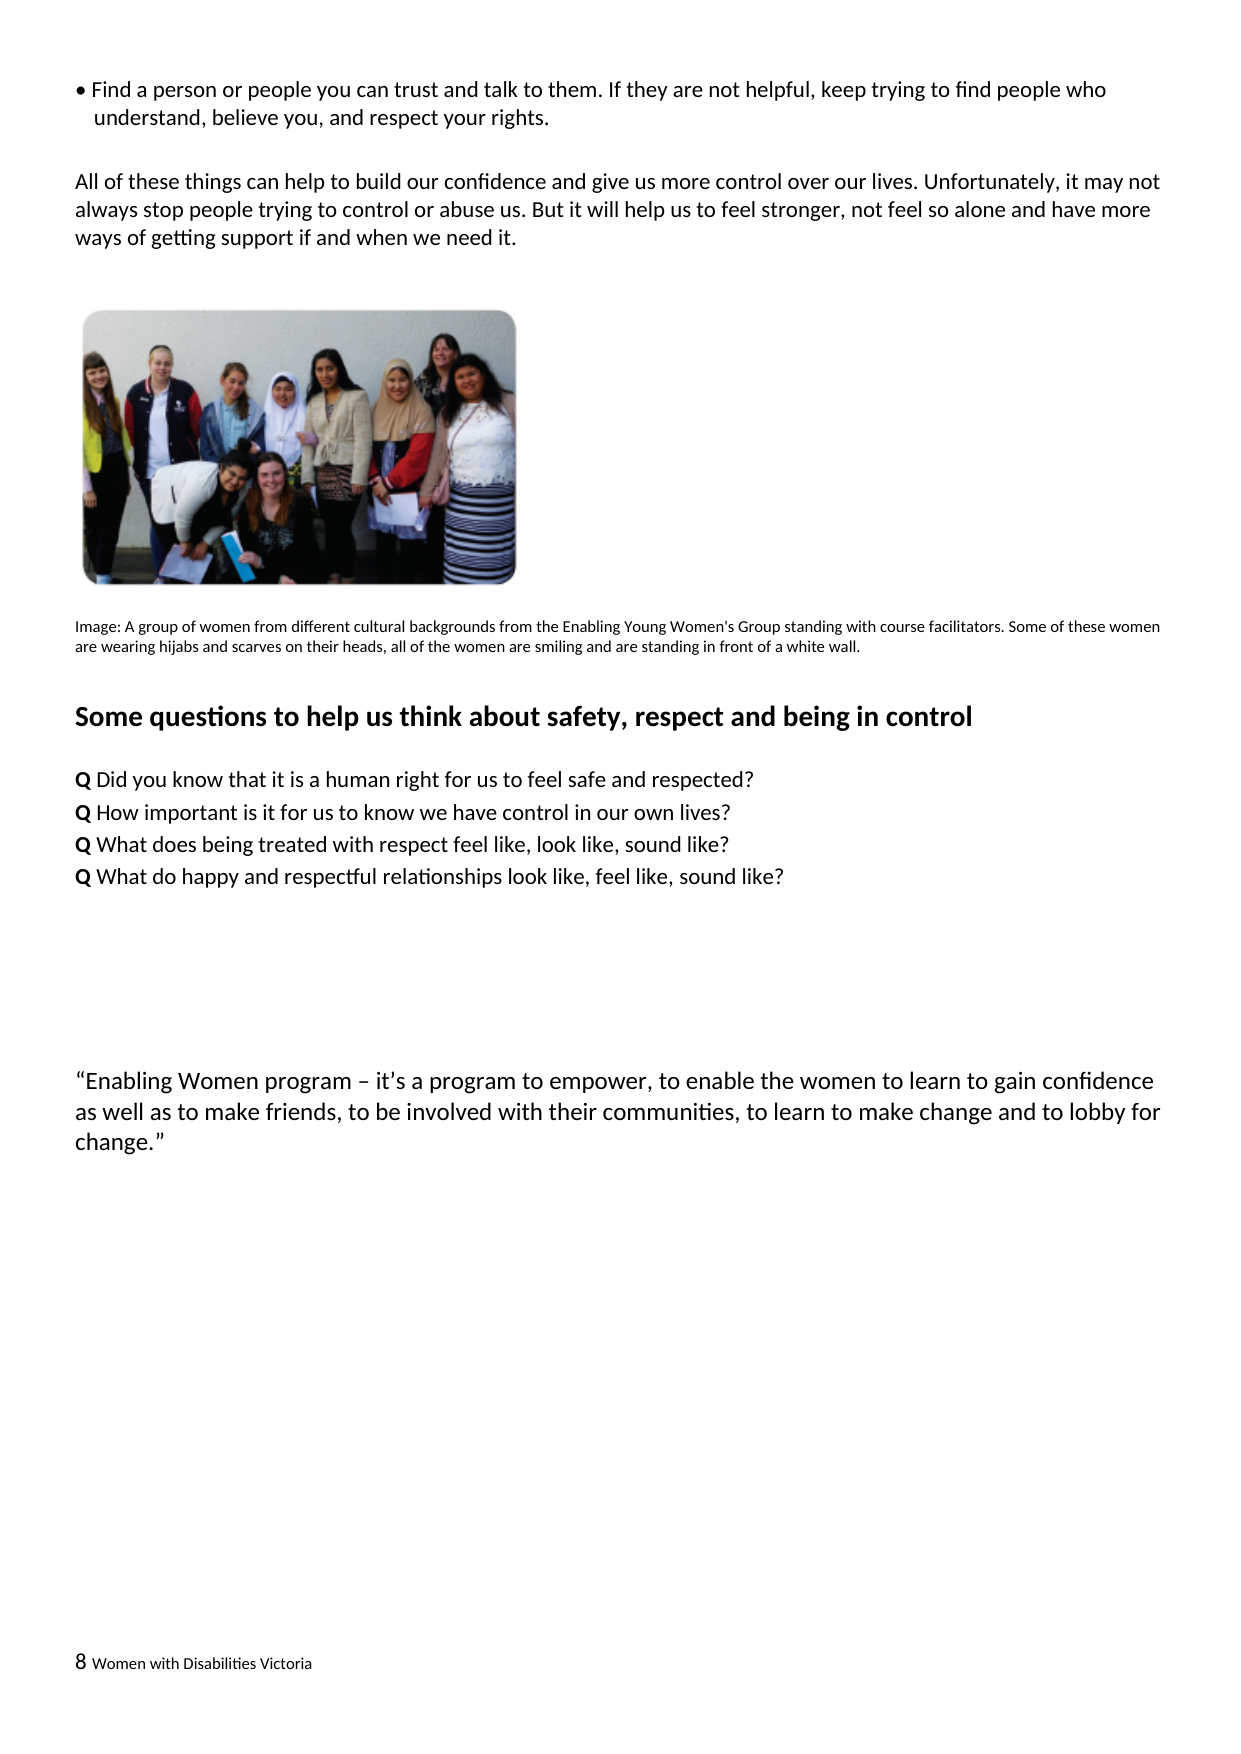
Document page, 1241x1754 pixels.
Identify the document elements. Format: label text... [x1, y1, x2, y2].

text • Find a person or people you can trust and talk to them. If they are not helpful, keep trying to find people who understand, believe you, and respect your rights. [75, 75, 1165, 131]
text Image: A group of women from different cultural backgrounds from the Enabling Young Women's Group standing with course facilitators. Some of these women are wearing hijabs and scarves on their heads, all of the women are smiling and are standing in front of a white wall. [75, 616, 1165, 657]
text Some questions to help us think about safety, respect and being in control [75, 698, 1165, 733]
text Q What does being treated with respect feel like, look like, sound like? [75, 830, 1165, 858]
text Q How important is it for us to know we have control in our own lives? [75, 798, 1165, 826]
text Q What do happy and respectful relationships look like, feel like, sound like? [75, 862, 1165, 890]
text All of these things can help to build our confidence and give us more control over our lives. Unfortunately, it may not always stop people trying to control or abuse us. But it will help us to feel stronger, not feel so alone and have more ways of getting support if and when we need it. [75, 167, 1165, 251]
text Q Did you know that it is a human right for us to feel safe and respected? [75, 766, 1165, 793]
picture [75, 303, 525, 597]
text “Enabling Women program – it’s a program to empower, to enable the women to learn to gain confidence as well as to make friends, to be involved with their communities, to learn to make change and to lobby for change.” [75, 1065, 1165, 1157]
